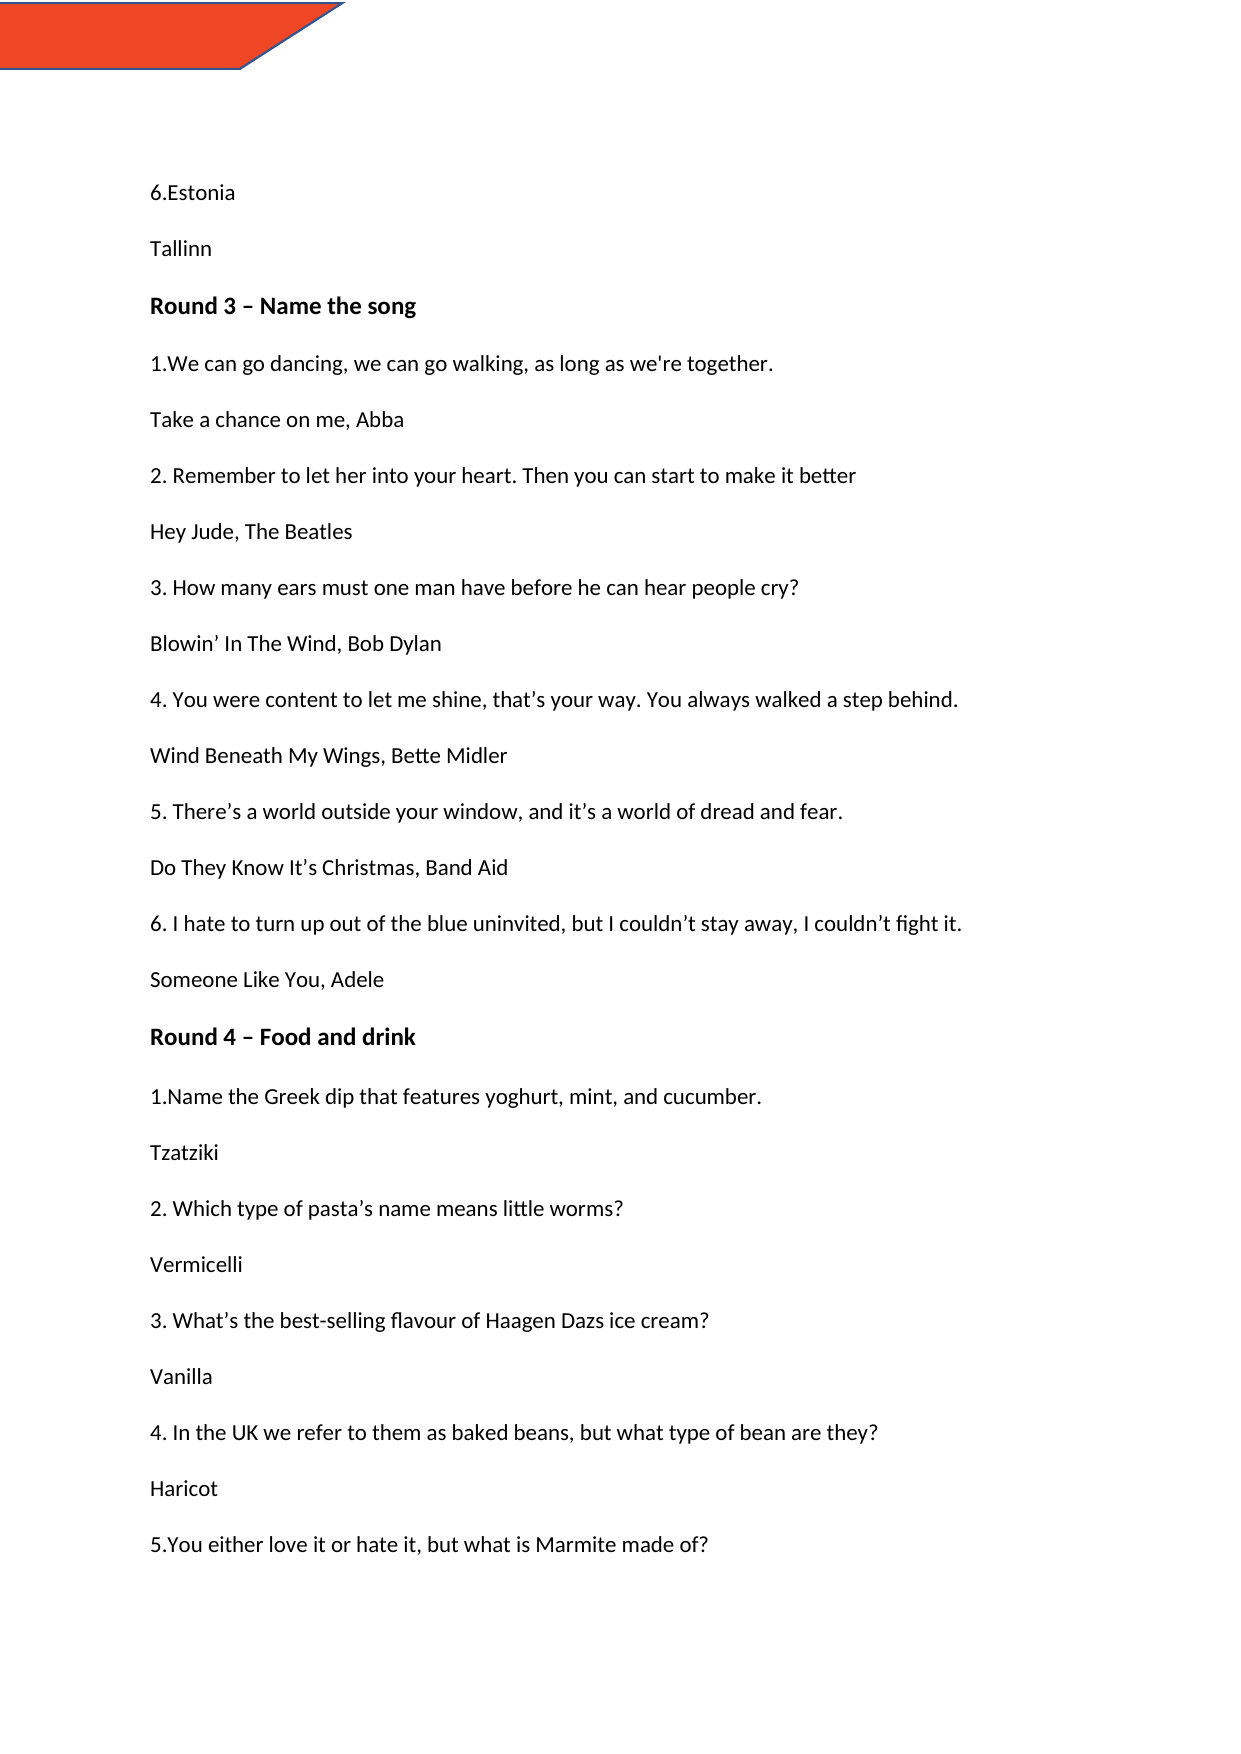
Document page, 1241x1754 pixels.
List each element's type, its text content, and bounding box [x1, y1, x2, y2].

text 1.Name the Greek dip that features yoghurt, mint, and cucumber. [150, 1082, 1090, 1110]
text 2. Remember to let her into your heart. Then you can start to make it better [150, 461, 1090, 489]
text Hey Jude, The Beatles [150, 517, 1090, 545]
text 4. You were content to let me shine, that’s your way. You always walked a step behind. [150, 685, 1090, 713]
text 1.We can go dancing, we can go walking, as long as we're together. [150, 349, 1090, 377]
text 2. Which type of pasta’s name means little worms? [150, 1194, 1090, 1222]
text Tallinn [150, 234, 1090, 262]
text Take a chance on me, Abba [150, 405, 1090, 433]
text 5. There’s a world outside your window, and it’s a world of dread and fear. [150, 797, 1090, 825]
text 5.You either love it or hate it, but what is Marmite made of? [150, 1531, 1090, 1558]
text Vermicelli [150, 1250, 1090, 1278]
text 4. In the UK we refer to them as baked beans, but what type of bean are they? [150, 1418, 1090, 1446]
text Round 4 – Food and drink [150, 1021, 1090, 1052]
text 3. How many ears must one man have before he can hear people cry? [150, 573, 1090, 601]
text Wind Beneath My Wings, Bette Midler [150, 741, 1090, 769]
text Round 3 – Name the song [150, 290, 1090, 321]
text 6. I hate to turn up out of the blue uninvited, but I couldn’t stay away, I couldn’t fight it. [150, 909, 1090, 937]
text Someone Like You, Adele [150, 965, 1090, 993]
text 3. What’s the best-selling flavour of Haagen Dazs ice cream? [150, 1306, 1090, 1334]
text Blowin’ In The Wind, Bob Dylan [150, 629, 1090, 657]
text Vanilla [150, 1362, 1090, 1390]
text Do They Know It’s Christmas, Band Aid [150, 853, 1090, 881]
text Haricot [150, 1474, 1090, 1502]
text 6.Estonia [150, 178, 1090, 206]
text Tzatziki [150, 1138, 1090, 1166]
